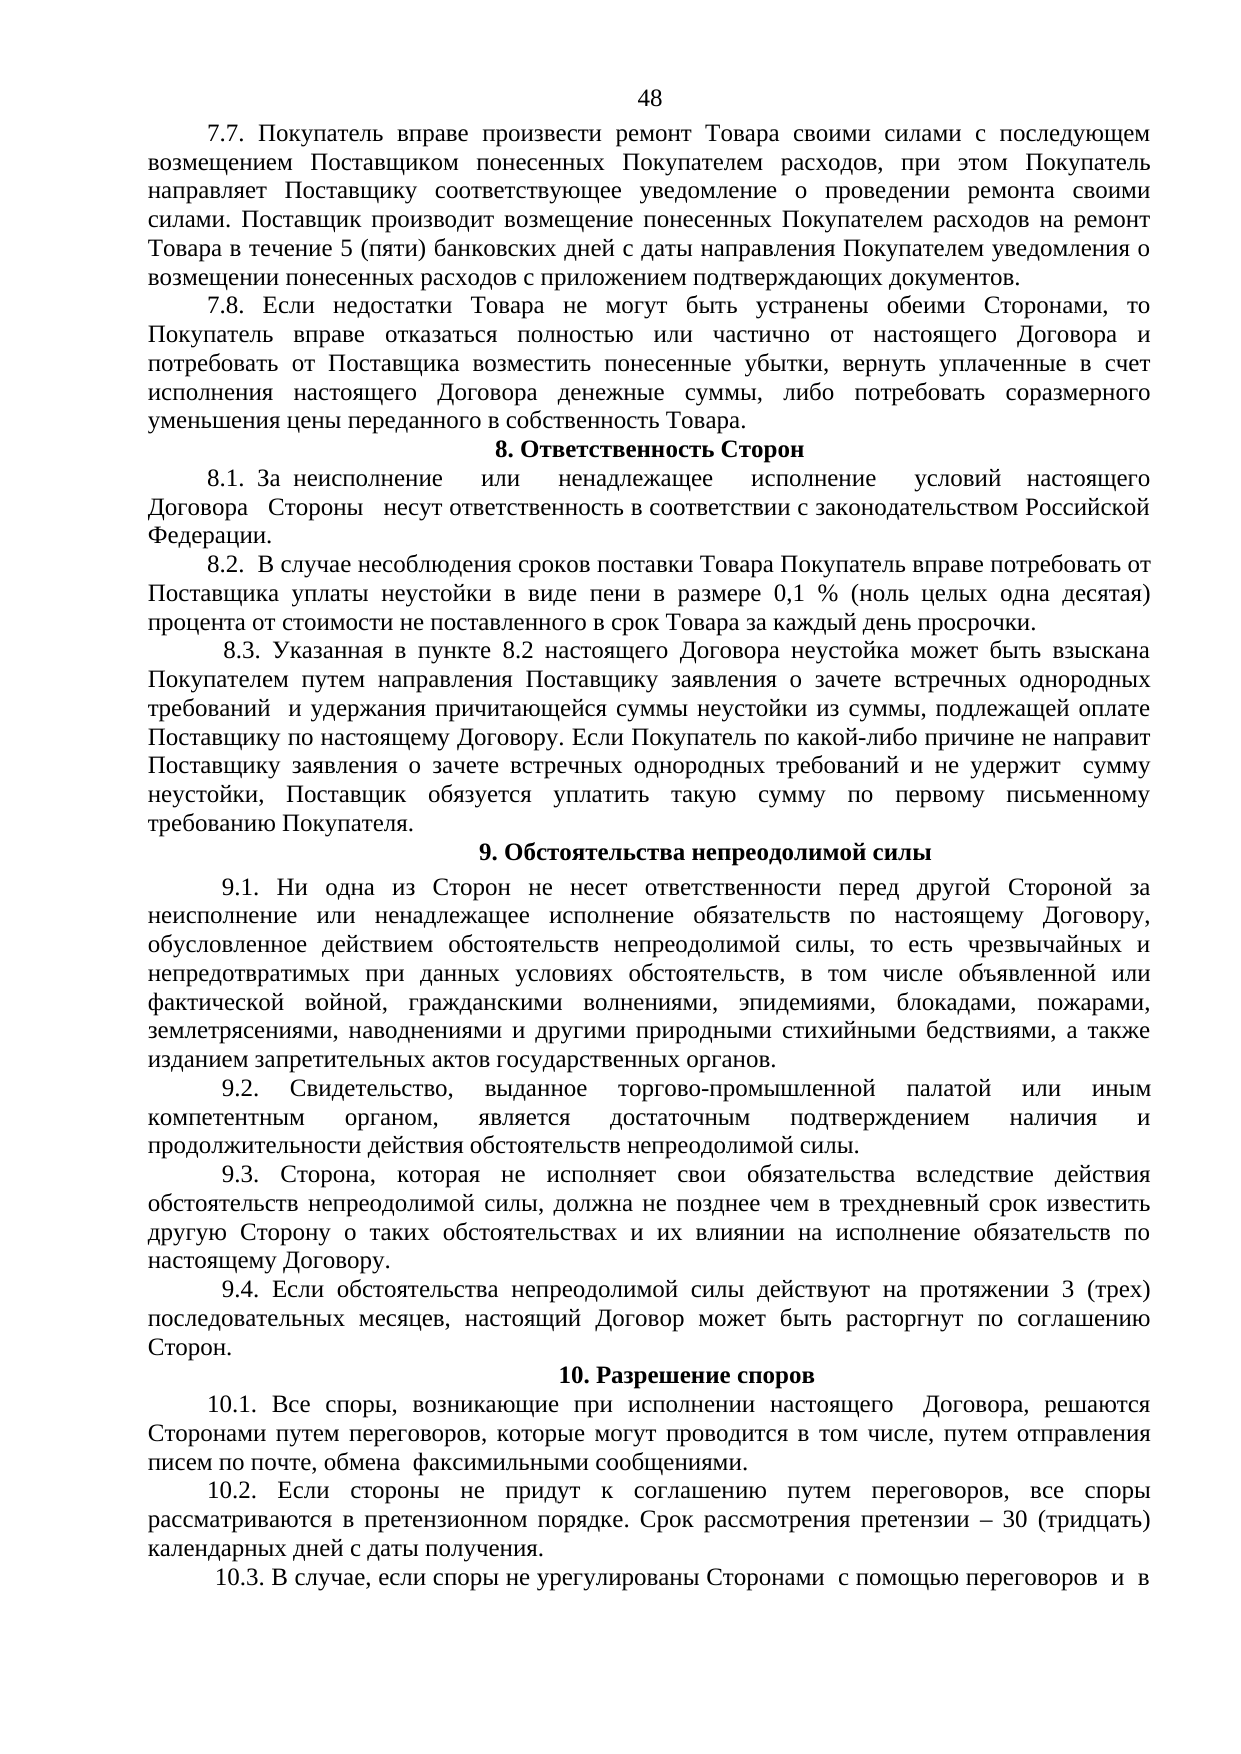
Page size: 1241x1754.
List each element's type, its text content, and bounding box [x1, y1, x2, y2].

text 9.3. Сторона, которая не исполняет свои обязательства вследствие действия обстоятельств непреодолимой силы, должна не позднее чем в трехдневный срок известить другую Сторону о таких обстоятельствах и их влиянии на исполнение обязательств по настоящему Договору. [148, 1159, 1152, 1274]
text 10.1. Все споры, возникающие при исполнении настоящего Договора, решаются Сторонами путем переговоров, которые могут проводится в том числе, путем отправления писем по почте, обмена факсимильными сообщениями. [148, 1389, 1152, 1476]
text 9.2. Свидетельство, выданное торгово-промышленной палатой или иным компетентным органом, является достаточным подтверждением наличия и продолжительности действия обстоятельств непреодолимой силы. [148, 1073, 1152, 1159]
text 8. Ответственность Сторон [148, 434, 1152, 463]
text 8.2. В случае несоблюдения сроков поставки Товара Покупатель вправе потребовать от Поставщика уплаты неустойки в виде пени в размере 0,1 % (ноль целых одна десятая) процента от стоимости не поставленного в срок Товара за каждый день просрочки. [148, 549, 1152, 636]
text 9. Обстоятельства непреодолимой силы [185, 837, 1152, 866]
text 9.1. Ни одна из Сторон не несет ответственности перед другой Стороной за неисполнение или ненадлежащее исполнение обязательств по настоящему Договору, обусловленное действием обстоятельств непреодолимой силы, то есть чрезвычайных и непредотвратимых при данных условиях обстоятельств, в том числе объявленной или фактической войной, гражданскими волнениями, эпидемиями, блокадами, пожарами, землетрясениями, наводнениями и другими природными стихийными бедствиями, а также изданием запретительных актов государственных органов. [148, 872, 1152, 1073]
text 8.3. Указанная в пункте 8.2 настоящего Договора неустойка может быть взыскана Покупателем путем направления Поставщику заявления о зачете встречных однородных требований и удержания причитающейся суммы неустойки из суммы, подлежащей оплате Поставщику по настоящему Договору. Если Покупатель по какой-либо причине не направит Поставщику заявления о зачете встречных однородных требований и не удержит сумму неустойки, Поставщик обязуется уплатить такую сумму по первому письменному требованию Покупателя. [148, 636, 1152, 837]
text 10.2. Если стороны не придут к соглашению путем переговоров, все споры рассматриваются в претензионном порядке. Срок рассмотрения претензии – 30 (тридцать) календарных дней с даты получения. [148, 1476, 1152, 1562]
list 10. Разрешение споров [148, 1361, 1152, 1389]
text 7.7. Покупатель вправе произвести ремонт Товара своими силами с последующем возмещением Поставщиком понесенных Покупателем расходов, при этом Покупатель направляет Поставщику соответствующее уведомление о проведении ремонта своими силами. Поставщик производит возмещение понесенных Покупателем расходов на ремонт Товара в течение 5 (пяти) банковских дней с даты направления Покупателем уведомления о возмещении понесенных расходов с приложением подтверждающих документов. [148, 118, 1152, 291]
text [148, 1562, 1152, 1591]
text 9.4. Если обстоятельства непреодолимой силы действуют на протяжении 3 (трех) последовательных месяцев, настоящий Договор может быть расторгнут по соглашению Сторон. [148, 1274, 1152, 1361]
text 7.8. Если недостатки Товара не могут быть устранены обеими Сторонами, то Покупатель вправе отказаться полностью или частично от настоящего Договора и потребовать от Поставщика возместить понесенные убытки, вернуть уплаченные в счет исполнения настоящего Договора денежные суммы, либо потребовать соразмерного уменьшения цены переданного в собственность Товара. [148, 291, 1152, 434]
text 8.1. За неисполнение или ненадлежащее исполнение условий настоящего Договора Стороны несут ответственность в соответствии с законодательством Российской Федерации. [148, 463, 1152, 549]
